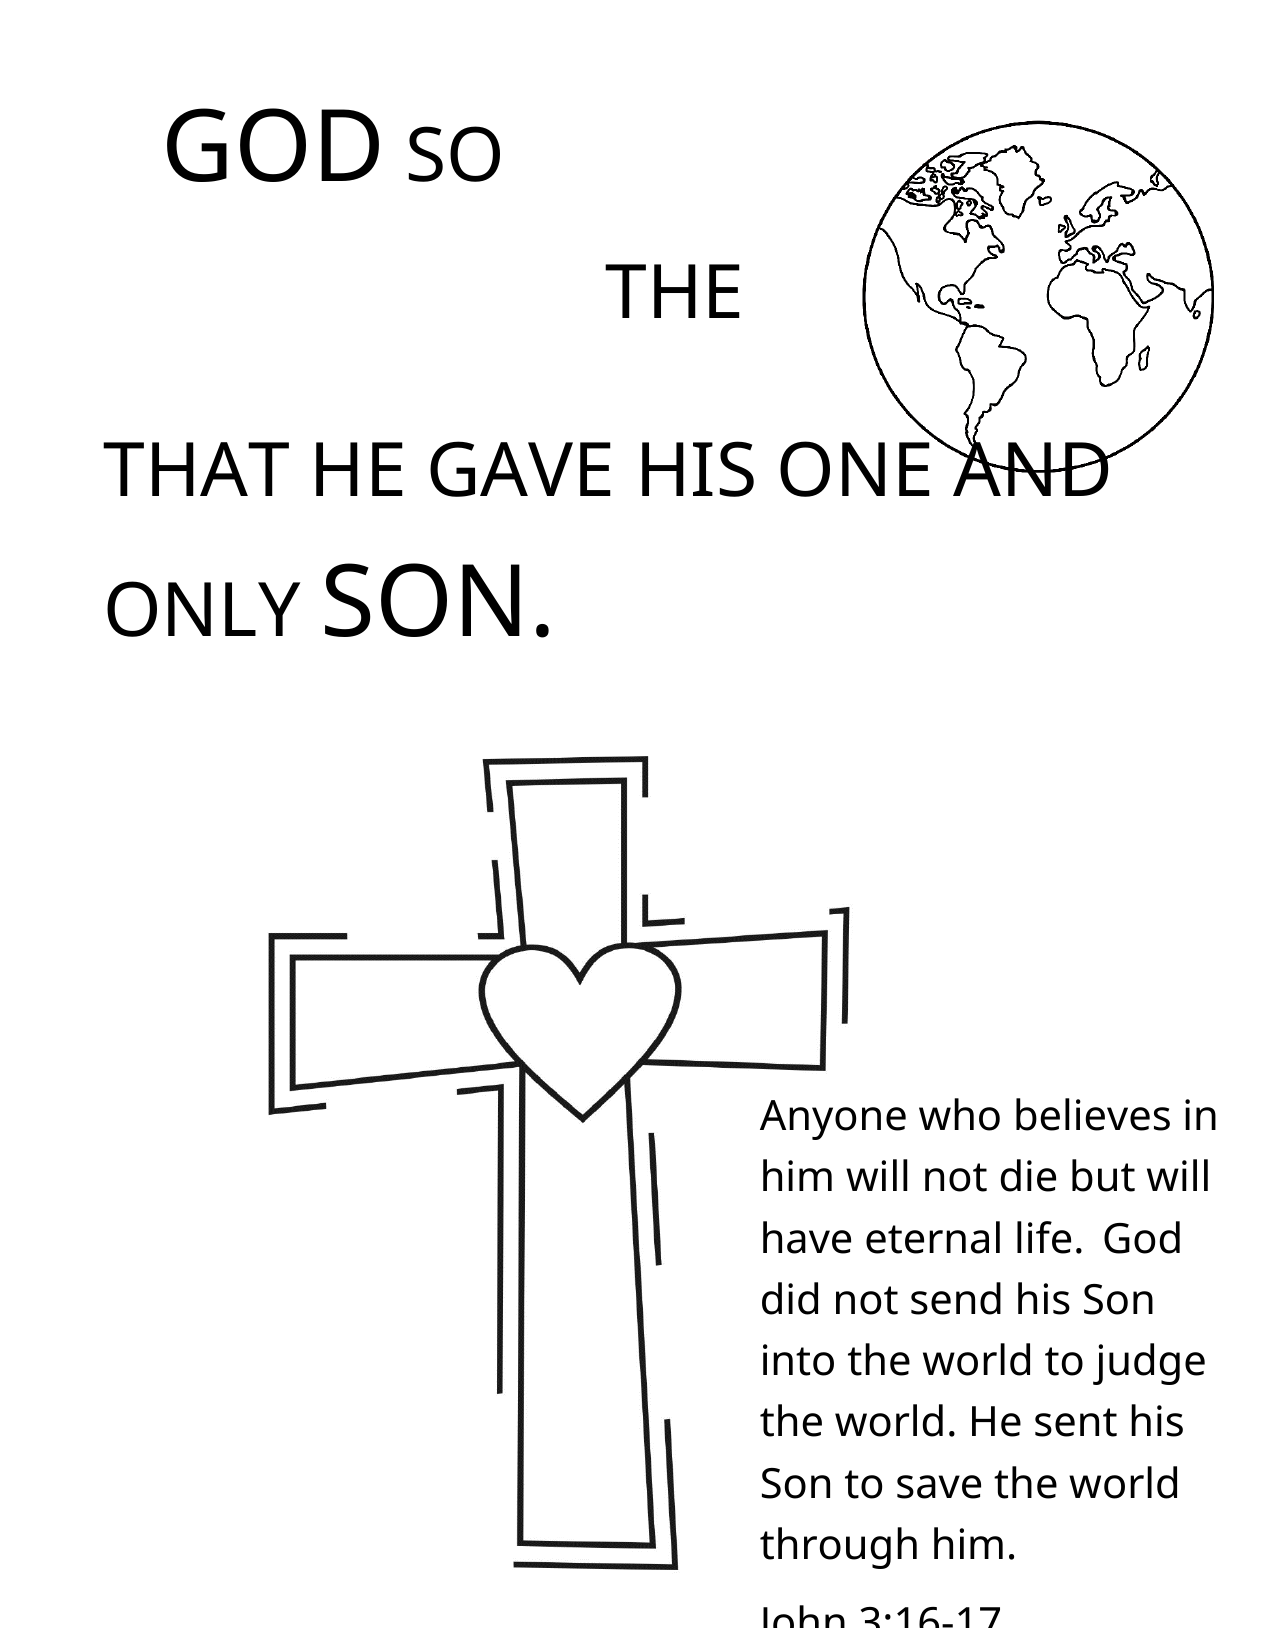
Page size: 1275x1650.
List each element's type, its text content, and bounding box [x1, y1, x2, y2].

text THAT HE GAVE HIS ONE AND ONLY SON. [103, 416, 1191, 665]
picture [768, 97, 1275, 496]
picture [133, 737, 984, 1589]
text THE [478, 239, 1191, 341]
text GOD SO [103, 75, 1191, 211]
